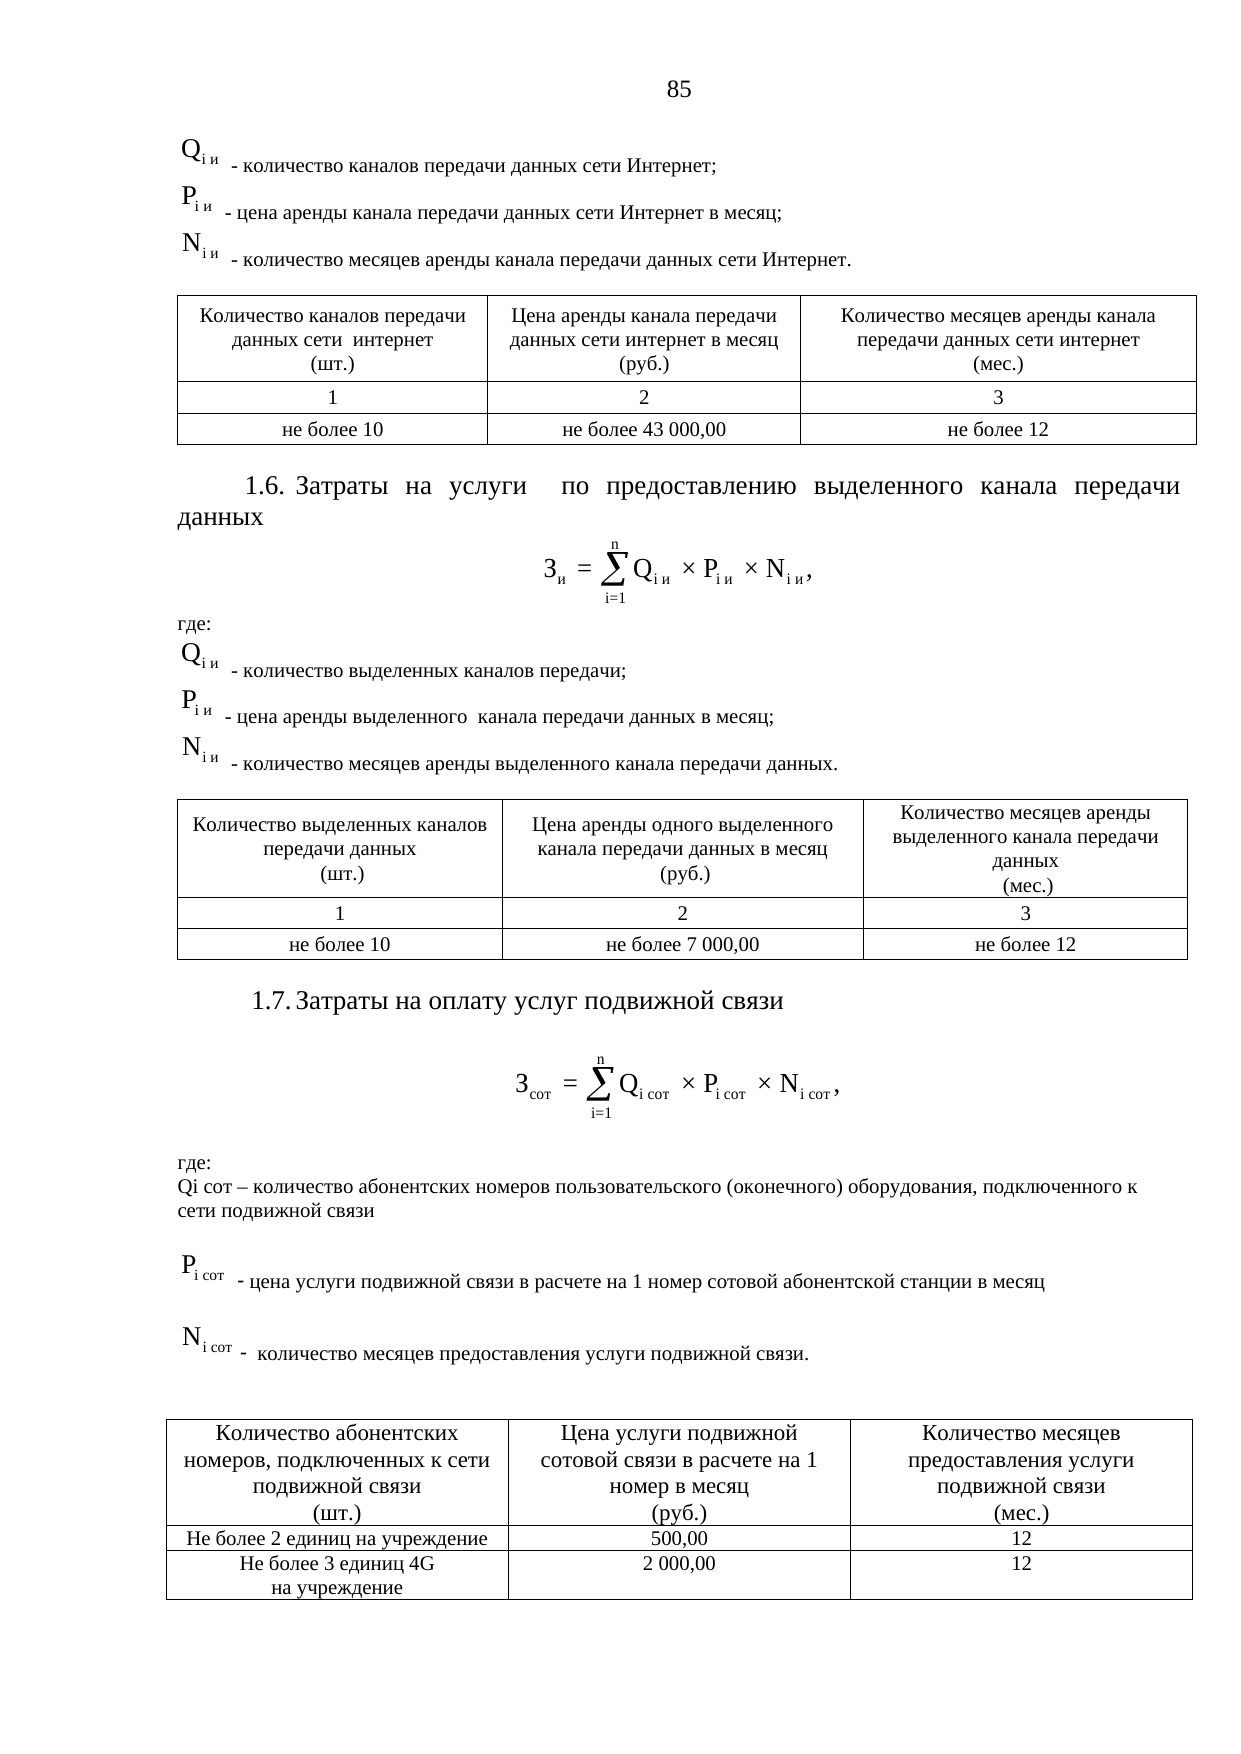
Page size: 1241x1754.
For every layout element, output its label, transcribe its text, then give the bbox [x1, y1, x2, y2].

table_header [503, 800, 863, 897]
text - цена аренды выделенного канала передачи данных в месяц; [177, 682, 1181, 728]
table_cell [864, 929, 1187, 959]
text - количество месяцев аренды выделенного канала передачи данных. [177, 728, 1181, 775]
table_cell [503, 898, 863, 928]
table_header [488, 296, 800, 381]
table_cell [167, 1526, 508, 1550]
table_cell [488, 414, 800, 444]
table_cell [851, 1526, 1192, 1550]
list Затраты на оплату услуг подвижной связи [177, 984, 1181, 1015]
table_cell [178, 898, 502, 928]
text Qi сот – количество абонентских номеров пользовательского (оконечного) оборудования, подключенного к сети подвижной связи [177, 1174, 1181, 1222]
text где: [177, 611, 1181, 635]
list Затраты на услуги по предоставлению выделенного канала передачи данных [177, 469, 1181, 531]
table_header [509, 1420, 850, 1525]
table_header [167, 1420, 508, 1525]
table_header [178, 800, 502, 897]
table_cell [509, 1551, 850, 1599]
text - количество месяцев предоставления услуги подвижной связи. [177, 1318, 1181, 1366]
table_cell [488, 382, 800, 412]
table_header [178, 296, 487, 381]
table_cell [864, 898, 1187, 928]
text где: [177, 1150, 1181, 1174]
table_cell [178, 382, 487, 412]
text - цена аренды канала передачи данных сети Интернет в месяц; [177, 177, 1181, 224]
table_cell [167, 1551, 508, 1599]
text - количество выделенных каналов передачи; [177, 635, 1181, 682]
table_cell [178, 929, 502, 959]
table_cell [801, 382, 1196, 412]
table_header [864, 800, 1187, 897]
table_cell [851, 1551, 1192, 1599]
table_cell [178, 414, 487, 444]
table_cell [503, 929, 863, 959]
text - количество месяцев аренды канала передачи данных сети Интернет. [177, 224, 1181, 271]
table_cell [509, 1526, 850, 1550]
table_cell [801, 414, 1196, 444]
text - количество каналов передачи данных сети Интернет; [177, 131, 1181, 177]
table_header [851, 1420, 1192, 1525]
text - цена услуги подвижной связи в расчете на 1 номер сотовой абонентской станции в месяц [177, 1246, 1181, 1294]
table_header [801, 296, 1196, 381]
